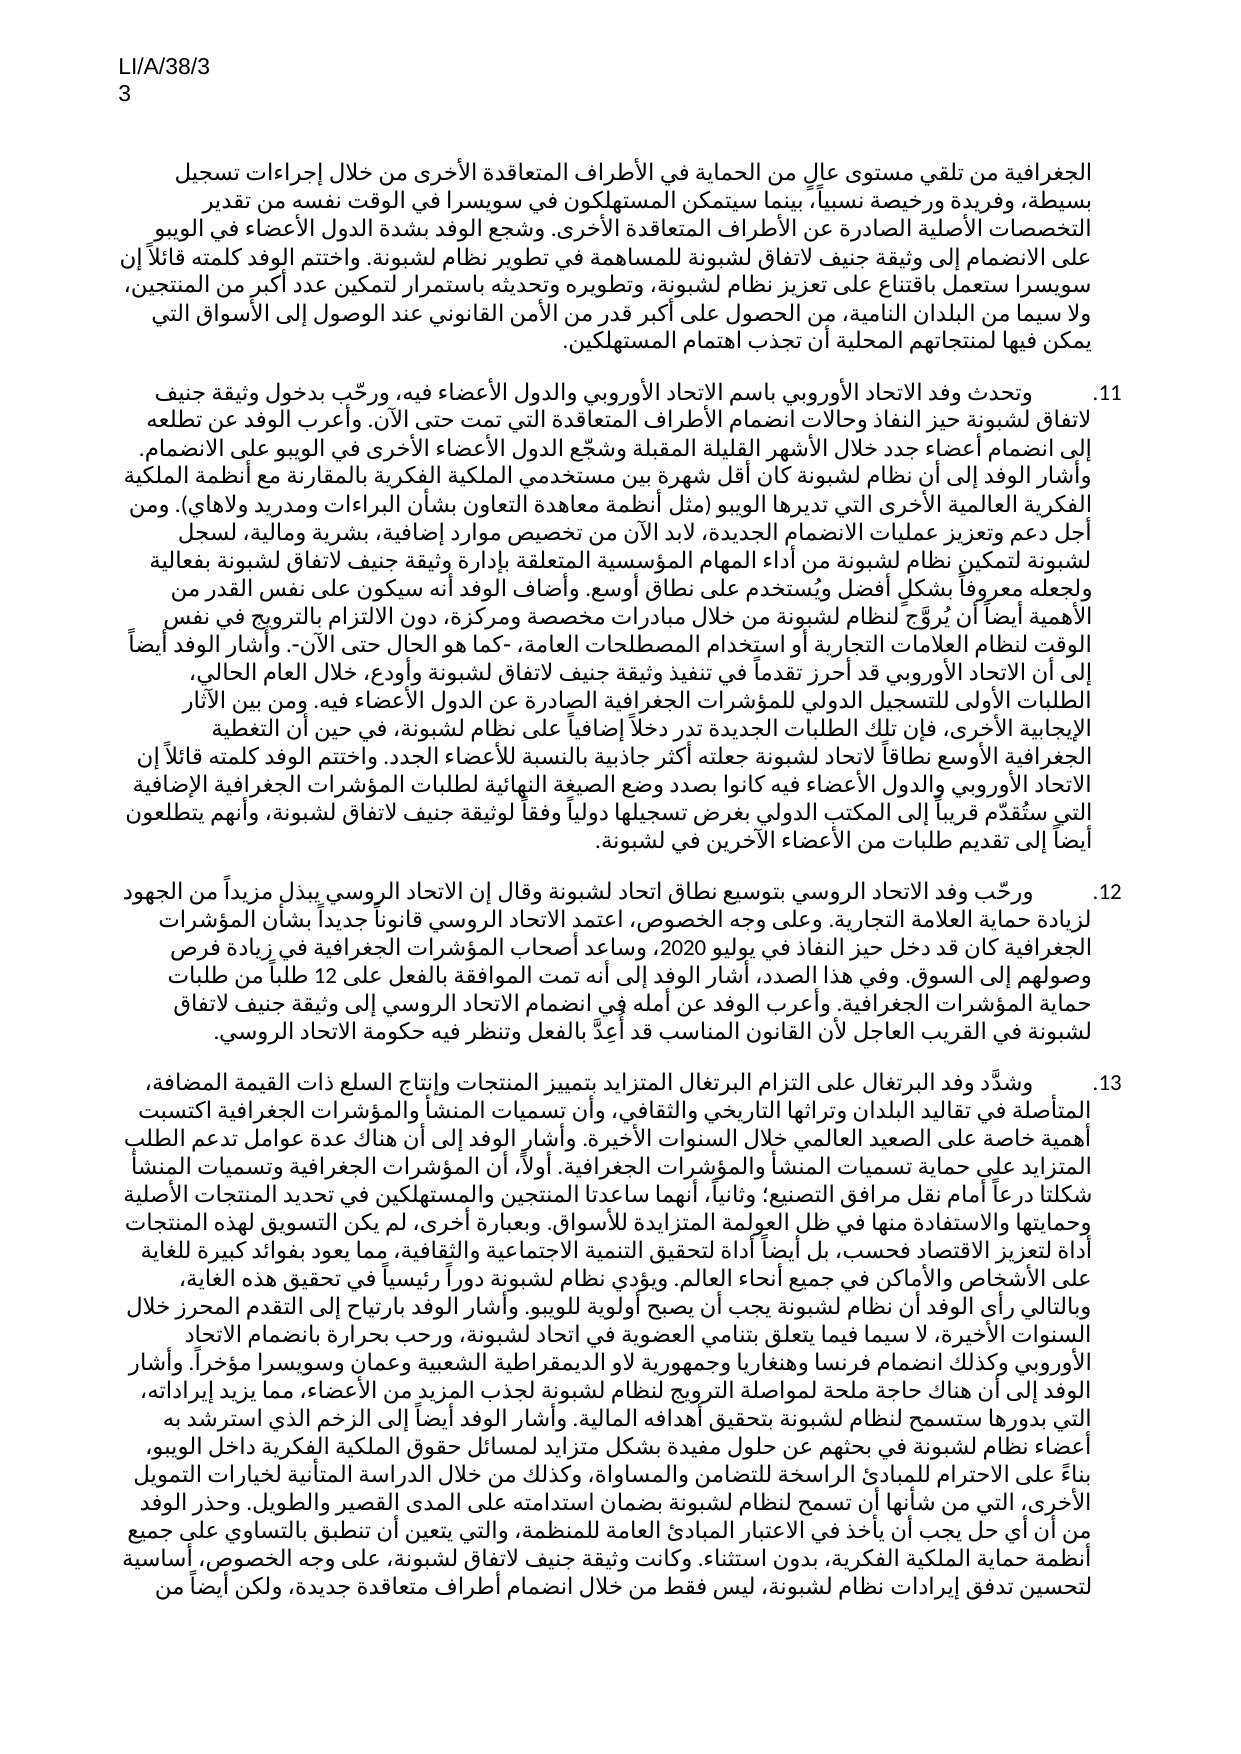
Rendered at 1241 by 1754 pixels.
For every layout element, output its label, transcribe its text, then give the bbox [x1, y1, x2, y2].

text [118, 158, 1092, 355]
text وتحدث وفد الاتحاد الأوروبي باسم الاتحاد الأوروبي والدول الأعضاء فيه، ورحّب بدخول وثيقة جنيف لاتفاق لشبونة حيز النفاذ وحالات انضمام الأطراف المتعاقدة التي تمت حتى الآن. وأعرب الوفد عن تطلعه إلى انضمام أعضاء جدد خلال الأشهر القليلة المقبلة وشجّع الدول الأعضاء الأخرى في الويبو على الانضمام. وأشار الوفد إلى أن نظام لشبونة كان أقل شهرة بين مستخدمي الملكية الفكرية بالمقارنة مع أنظمة الملكية الفكرية العالمية الأخرى التي تديرها الويبو (مثل أنظمة معاهدة التعاون بشأن البراءات ومدريد ولاهاي). ومن أجل دعم وتعزيز عمليات الانضمام الجديدة، لابد الآن من تخصيص موارد إضافية، بشرية ومالية، لسجل لشبونة لتمكين نظام لشبونة من أداء المهام المؤسسية المتعلقة بإدارة وثيقة جنيف لاتفاق لشبونة بفعالية ولجعله معروفاً بشكلٍ أفضل ويُستخدم على نطاق أوسع. وأضاف الوفد أنه سيكون على نفس القدر من الأهمية أيضاً أن يُروَّج لنظام لشبونة من خلال مبادرات مخصصة ومركزة، دون الالتزام بالترويج في نفس الوقت لنظام العلامات التجارية أو استخدام المصطلحات العامة، كما هو الحال حتى الآن. وأشار الوفد أيضاً إلى أن الاتحاد الأوروبي قد أحرز تقدماً في تنفيذ وثيقة جنيف لاتفاق لشبونة وأودع، خلال العام الحالي، الطلبات الأولى للتسجيل الدولي للمؤشرات الجغرافية الصادرة عن الدول الأعضاء فيه. ومن بين الآثار الإيجابية الأخرى، فإن تلك الطلبات الجديدة تدر دخلاً إضافياً على نظام لشبونة، في حين أن التغطية الجغرافية الأوسع نطاقاً لاتحاد لشبونة جعلته أكثر جاذبية بالنسبة للأعضاء الجدد. واختتم الوفد كلمته قائلاً إن الاتحاد الأوروبي والدول الأعضاء فيه كانوا بصدد وضع الصيغة النهائية لطلبات المؤشرات الجغرافية الإضافية التي ستُقدّم قريباً إلى المكتب الدولي بغرض تسجيلها دولياً وفقاً لوثيقة جنيف لاتفاق لشبونة، وأنهم يتطلعون أيضاً إلى تقديم طلبات من الأعضاء الآخرين في لشبونة. [118, 378, 1092, 854]
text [118, 1068, 1092, 1600]
text ورحّب وفد الاتحاد الروسي بتوسيع نطاق اتحاد لشبونة وقال إن الاتحاد الروسي يبذل مزيداً من الجهود لزيادة حماية العلامة التجارية. وعلى وجه الخصوص، اعتمد الاتحاد الروسي قانوناً جديداً بشأن المؤشرات الجغرافية كان قد دخل حيز النفاذ في يوليو 2020، وساعد أصحاب المؤشرات الجغرافية في زيادة فرص وصولهم إلى السوق. وفي هذا الصدد، أشار الوفد إلى أنه تمت الموافقة بالفعل على 12 طلباً من طلبات حماية المؤشرات الجغرافية. وأعرب الوفد عن أمله في انضمام الاتحاد الروسي إلى وثيقة جنيف لاتفاق لشبونة في القريب العاجل لأن القانون المناسب قد أُعِدَّ بالفعل وتنظر فيه حكومة الاتحاد الروسي. [118, 877, 1092, 1045]
